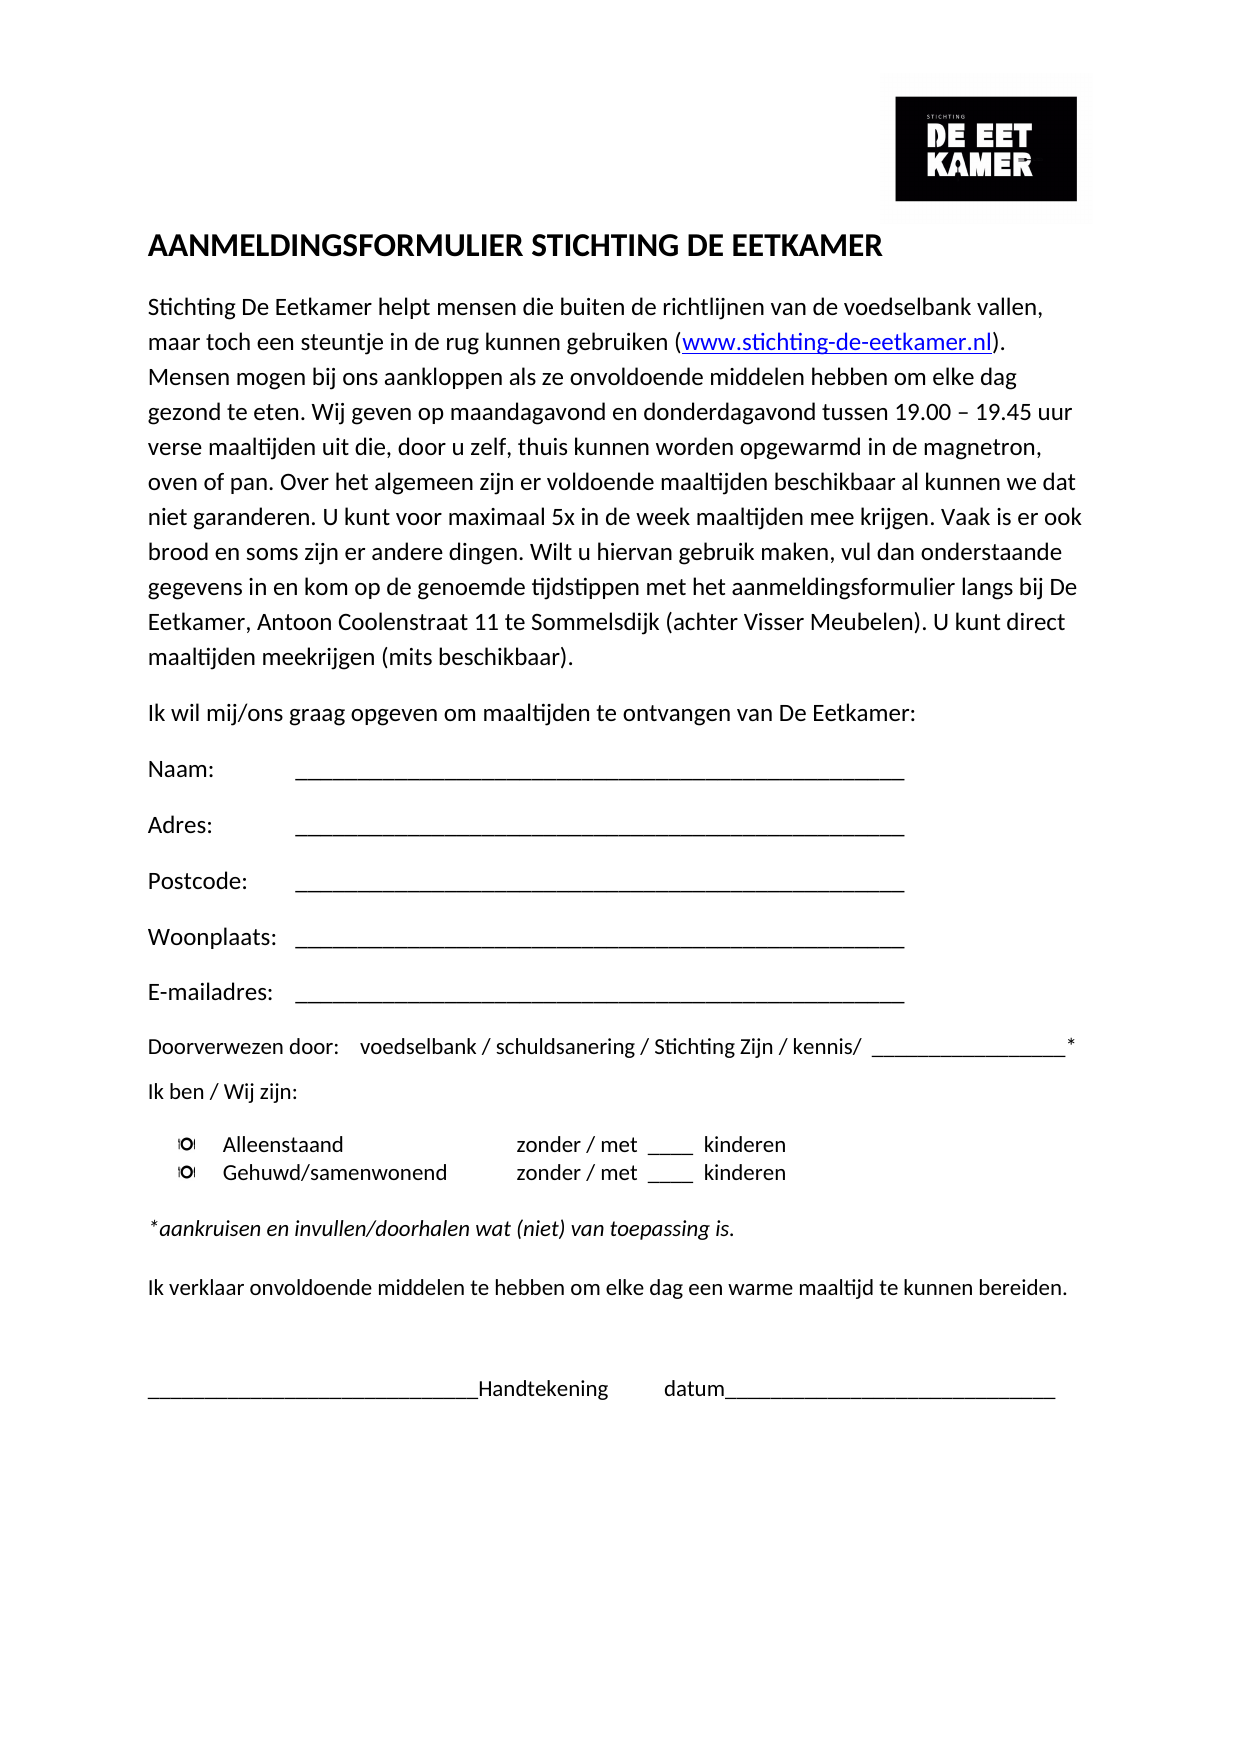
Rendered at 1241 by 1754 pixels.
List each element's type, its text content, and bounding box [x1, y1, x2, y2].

picture [178, 1135, 195, 1153]
picture [178, 1163, 195, 1181]
text Ik verklaar onvoldoende middelen te hebben om elke dag een warme maaltijd te kunnen bereiden. [148, 1273, 1093, 1333]
list Gehuwd/samenwonend zonder / met ____ kinderen [177, 1158, 1093, 1186]
picture [880, 73, 1093, 224]
text Ik ben / Wij zijn: [148, 1077, 1093, 1105]
text Woonplaats: _________________________________________________ [148, 921, 1093, 951]
text *aankruisen en invullen/doorhalen wat (niet) van toepassing is. [148, 1214, 1093, 1242]
list Alleenstaand zonder / met ____ kinderen [177, 1130, 1093, 1158]
text Adres: _________________________________________________ [148, 809, 1093, 839]
text Stichting De Eetkamer helpt mensen die buiten de richtlijnen van de voedselbank vallen, maar toch een steuntje in de rug kunnen gebruiken (www.stichting-de-eetkamer.nl). Mensen mogen bij ons aankloppen als ze onvoldoende middelen hebben om elke dag gezond te eten. Wij geven op maandagavond en donderdagavond tussen 19.00 – 19.45 uur verse maaltijden uit die, door u zelf, thuis kunnen worden opgewarmd in de magnetron, oven of pan. Over het algemeen zijn er voldoende maaltijden beschikbaar al kunnen we dat niet garanderen. U kunt voor maximaal 5x in de week maaltijden mee krijgen. Vaak is er ook brood en soms zijn er andere dingen. Wilt u hiervan gebruik maken, vul dan onderstaande gegevens in en kom op de genoemde tijdstippen met het aanmeldingsformulier langs bij De Eetkamer, Antoon Coolenstraat 11 te Sommelsdijk (achter Visser Meubelen). U kunt direct maaltijden meekrijgen (mits beschikbaar). [148, 292, 1093, 672]
text Doorverwezen door: voedselbank / schuldsanering / Stichting Zijn / kennis/ _________________* [148, 1032, 1093, 1060]
text _____________________________Handtekening datum_____________________________ [148, 1374, 1093, 1403]
text E-mailadres: _________________________________________________ [148, 977, 1093, 1007]
text Naam: _________________________________________________ [148, 753, 1093, 784]
text Ik wil mij/ons graag opgeven om maaltijden te ontvangen van De Eetkamer: [148, 697, 1093, 728]
text AANMELDINGSFORMULIER STICHTING DE EETKAMER [148, 224, 1093, 265]
text Postcode: _________________________________________________ [148, 865, 1093, 895]
